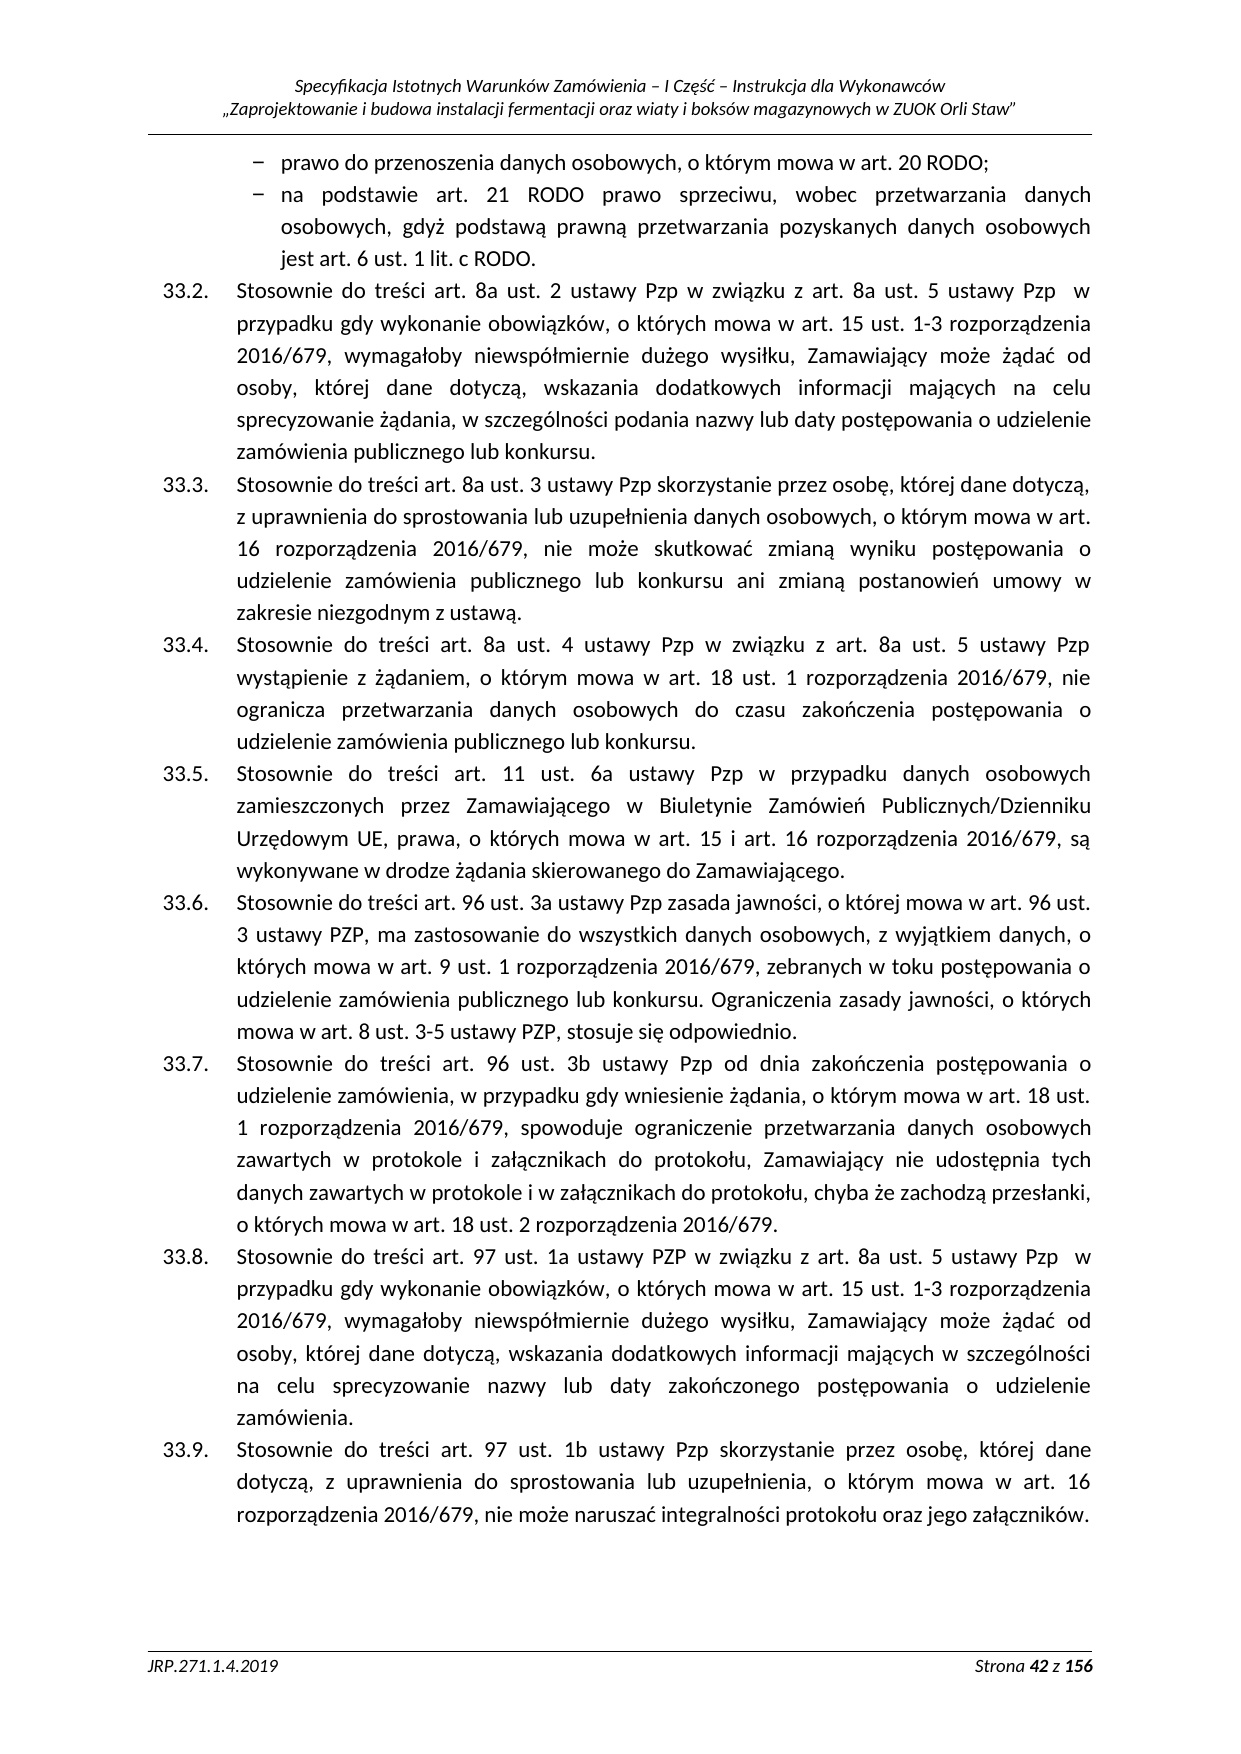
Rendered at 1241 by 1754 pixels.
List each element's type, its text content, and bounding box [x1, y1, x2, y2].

list Stosownie do treści art. 11 ust. 6a ustawy Pzp w przypadku danych osobowych zamieszczonych przez Zamawiającego w Biuletynie Zamówień Publicznych/Dzienniku Urzędowym UE, prawa, o których mowa w art. 15 i art. 16 rozporządzenia 2016/679, są wykonywane w drodze żądania skierowanego do Zamawiającego. [162, 759, 1092, 884]
list Stosownie do treści art. 8a ust. 2 ustawy Pzp w związku z art. 8a ust. 5 ustawy Pzp w przypadku gdy wykonanie obowiązków, o których mowa w art. 15 ust. 1-3 rozporządzenia 2016/679, wymagałoby niewspółmiernie dużego wysiłku, Zamawiający może żądać od osoby, której dane dotyczą, wskazania dodatkowych informacji mających na celu sprecyzowanie żądania, w szczególności podania nazwy lub daty postępowania o udzielenie zamówienia publicznego lub konkursu. [162, 277, 1092, 466]
list prawo do przenoszenia danych osobowych, o którym mowa w art. 20 RODO; [251, 148, 1092, 176]
list Stosownie do treści art. 96 ust. 3a ustawy Pzp zasada jawności, o której mowa w art. 96 ust. 3 ustawy PZP, ma zastosowanie do wszystkich danych osobowych, z wyjątkiem danych, o których mowa w art. 9 ust. 1 rozporządzenia 2016/679, zebranych w toku postępowania o udzielenie zamówienia publicznego lub konkursu. Ograniczenia zasady jawności, o których mowa w art. 8 ust. 3-5 ustawy PZP, stosuje się odpowiednio. [162, 888, 1092, 1045]
list Stosownie do treści art. 97 ust. 1b ustawy Pzp skorzystanie przez osobę, której dane dotyczą, z uprawnienia do sprostowania lub uzupełnienia, o którym mowa w art. 16 rozporządzenia 2016/679, nie może naruszać integralności protokołu oraz jego załączników. [162, 1435, 1092, 1528]
list na podstawie art. 21 RODO prawo sprzeciwu, wobec przetwarzania danych osobowych, gdyż podstawą prawną przetwarzania pozyskanych danych osobowych jest art. 6 ust. 1 lit. c RODO. [251, 180, 1092, 272]
list Stosownie do treści art. 8a ust. 4 ustawy Pzp w związku z art. 8a ust. 5 ustawy Pzp wystąpienie z żądaniem, o którym mowa w art. 18 ust. 1 rozporządzenia 2016/679, nie ogranicza przetwarzania danych osobowych do czasu zakończenia postępowania o udzielenie zamówienia publicznego lub konkursu. [162, 631, 1092, 755]
list Stosownie do treści art. 97 ust. 1a ustawy PZP w związku z art. 8a ust. 5 ustawy Pzp w przypadku gdy wykonanie obowiązków, o których mowa w art. 15 ust. 1-3 rozporządzenia 2016/679, wymagałoby niewspółmiernie dużego wysiłku, Zamawiający może żądać od osoby, której dane dotyczą, wskazania dodatkowych informacji mających w szczególności na celu sprecyzowanie nazwy lub daty zakończonego postępowania o udzielenie zamówienia. [162, 1242, 1092, 1431]
list Stosownie do treści art. 8a ust. 3 ustawy Pzp skorzystanie przez osobę, której dane dotyczą, z uprawnienia do sprostowania lub uzupełnienia danych osobowych, o którym mowa w art. 16 rozporządzenia 2016/679, nie może skutkować zmianą wyniku postępowania o udzielenie zamówienia publicznego lub konkursu ani zmianą postanowień umowy w zakresie niezgodnym z ustawą. [162, 470, 1092, 626]
list Stosownie do treści art. 96 ust. 3b ustawy Pzp od dnia zakończenia postępowania o udzielenie zamówienia, w przypadku gdy wniesienie żądania, o którym mowa w art. 18 ust. 1 rozporządzenia 2016/679, spowoduje ograniczenie przetwarzania danych osobowych zawartych w protokole i załącznikach do protokołu, Zamawiający nie udostępnia tych danych zawartych w protokole i w załącznikach do protokołu, chyba że zachodzą przesłanki, o których mowa w art. 18 ust. 2 rozporządzenia 2016/679. [162, 1049, 1092, 1238]
